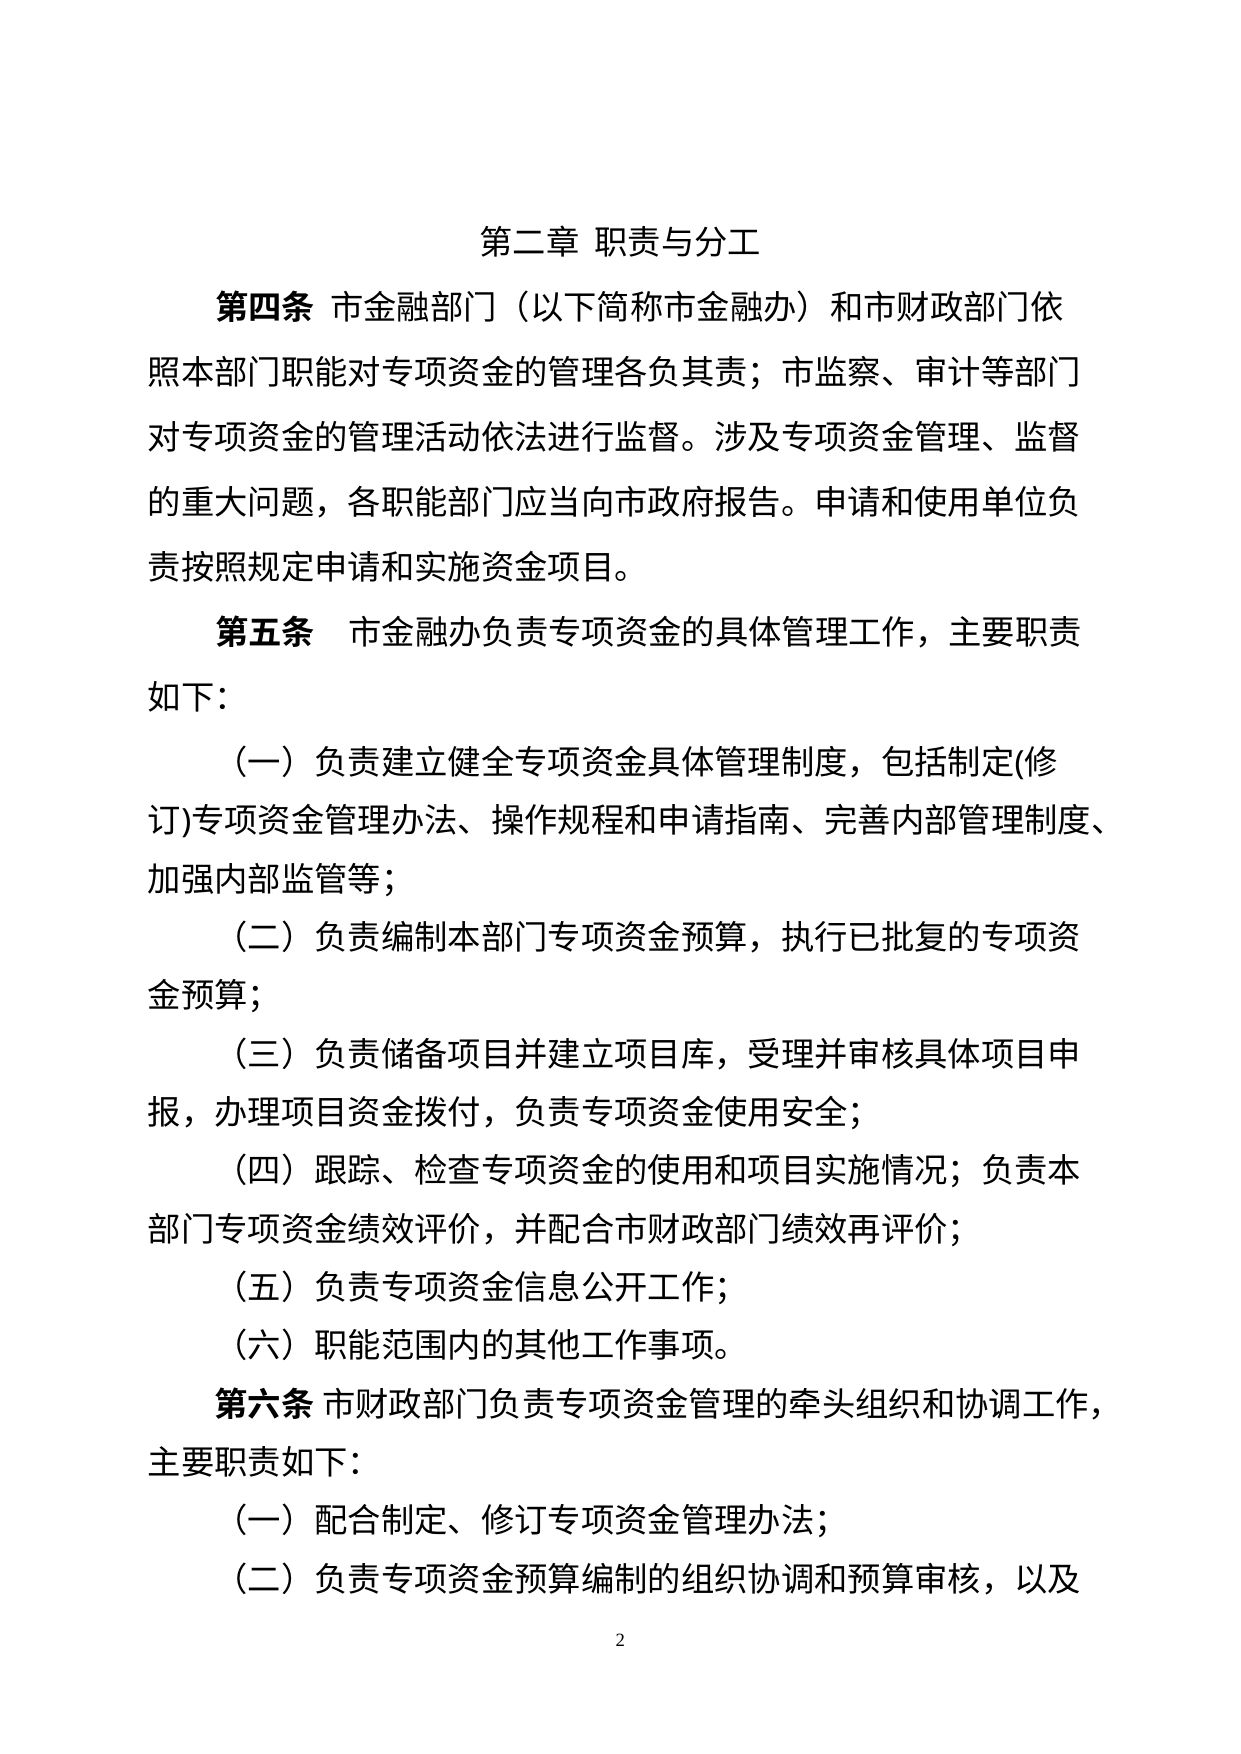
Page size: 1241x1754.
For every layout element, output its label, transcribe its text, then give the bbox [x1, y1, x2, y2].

text 第四条 市金融部门（以下简称市金融办）和市财政部门依照本部门职能对专项资金的管理各负其责；市监察、审计等部门对专项资金的管理活动依法进行监督。涉及专项资金管理、监督的重大问题，各职能部门应当向市政府报告。申请和使用单位负责按照规定申请和实施资金项目。 [148, 273, 1092, 598]
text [148, 1544, 1092, 1603]
text 第二章 职责与分工 [148, 208, 1092, 273]
text （四）跟踪、检查专项资金的使用和项目实施情况；负责本部门专项资金绩效评价，并配合市财政部门绩效再评价； [148, 1136, 1092, 1253]
text （一）配合制定、修订专项资金管理办法； [148, 1486, 1092, 1544]
text （三）负责储备项目并建立项目库，受理并审核具体项目申报，办理项目资金拨付，负责专项资金使用安全； [148, 1019, 1092, 1136]
text （五）负责专项资金信息公开工作； [148, 1253, 1092, 1311]
text 第六条 市财政部门负责专项资金管理的牵头组织和协调工作，主要职责如下： [148, 1369, 1092, 1486]
text （一）负责建立健全专项资金具体管理制度，包括制定(修订)专项资金管理办法、操作规程和申请指南、完善内部管理制度、加强内部监管等； [148, 728, 1092, 903]
text （六）职能范围内的其他工作事项。 [148, 1311, 1092, 1369]
text 第五条 市金融办负责专项资金的具体管理工作，主要职责如下： [148, 598, 1092, 728]
text （二）负责编制本部门专项资金预算，执行已批复的专项资金预算； [148, 903, 1092, 1019]
